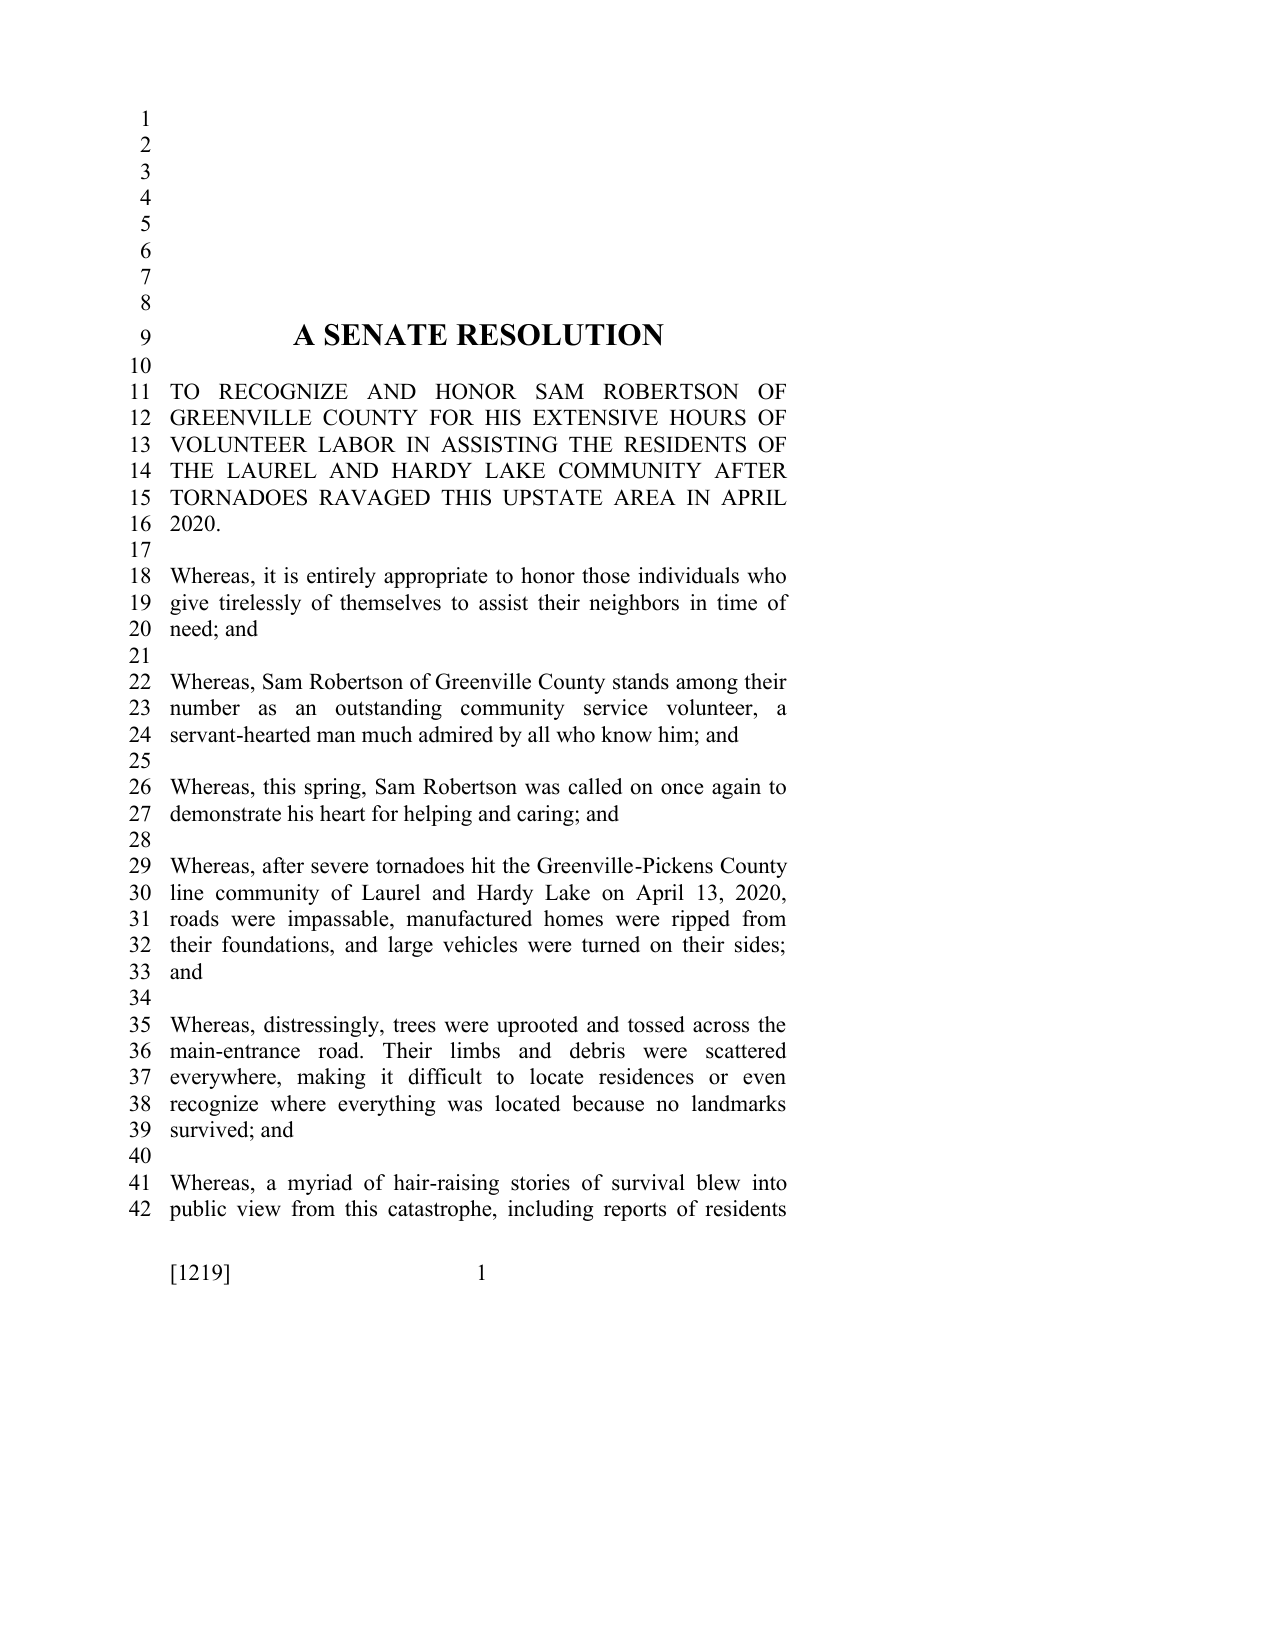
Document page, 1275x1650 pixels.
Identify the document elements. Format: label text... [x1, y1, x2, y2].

text Whereas, this spring, Sam Robertson was called on once again to demonstrate his heart for helping and caring; and [169, 773, 787, 826]
text A SENATE RESOLUTION [169, 316, 787, 352]
text Whereas, after severe tornadoes hit the Greenville-Pickens County line community of Laurel and Hardy Lake on April 13, 2020, roads were impassable, manufactured homes were ripped from their foundations, and large vehicles were turned on their sides; and [169, 852, 787, 984]
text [169, 1169, 787, 1221]
text Whereas, Sam Robertson of Greenville County stands among their number as an outstanding community service volunteer, a servant-hearted man much admired by all who know him; and [169, 668, 787, 747]
text Whereas, it is entirely appropriate to honor those individuals who give tirelessly of themselves to assist their neighbors in time of need; and [169, 563, 787, 642]
text TO RECOGNIZE AND HONOR SAM ROBERTSON OF GREENVILLE COUNTY FOR HIS EXTENSIVE HOURS OF VOLUNTEER LABOR IN ASSISTING THE RESIDENTS OF THE LAUREL AND HARDY LAKE COMMUNITY AFTER TORNADOES RAVAGED THIS UPSTATE AREA IN APRIL 2020. [169, 378, 787, 536]
text Whereas, distressingly, trees were uprooted and tossed across the main-entrance road. Their limbs and debris were scattered everywhere, making it difficult to locate residences or even recognize where everything was located because no landmarks survived; and [169, 1011, 787, 1142]
